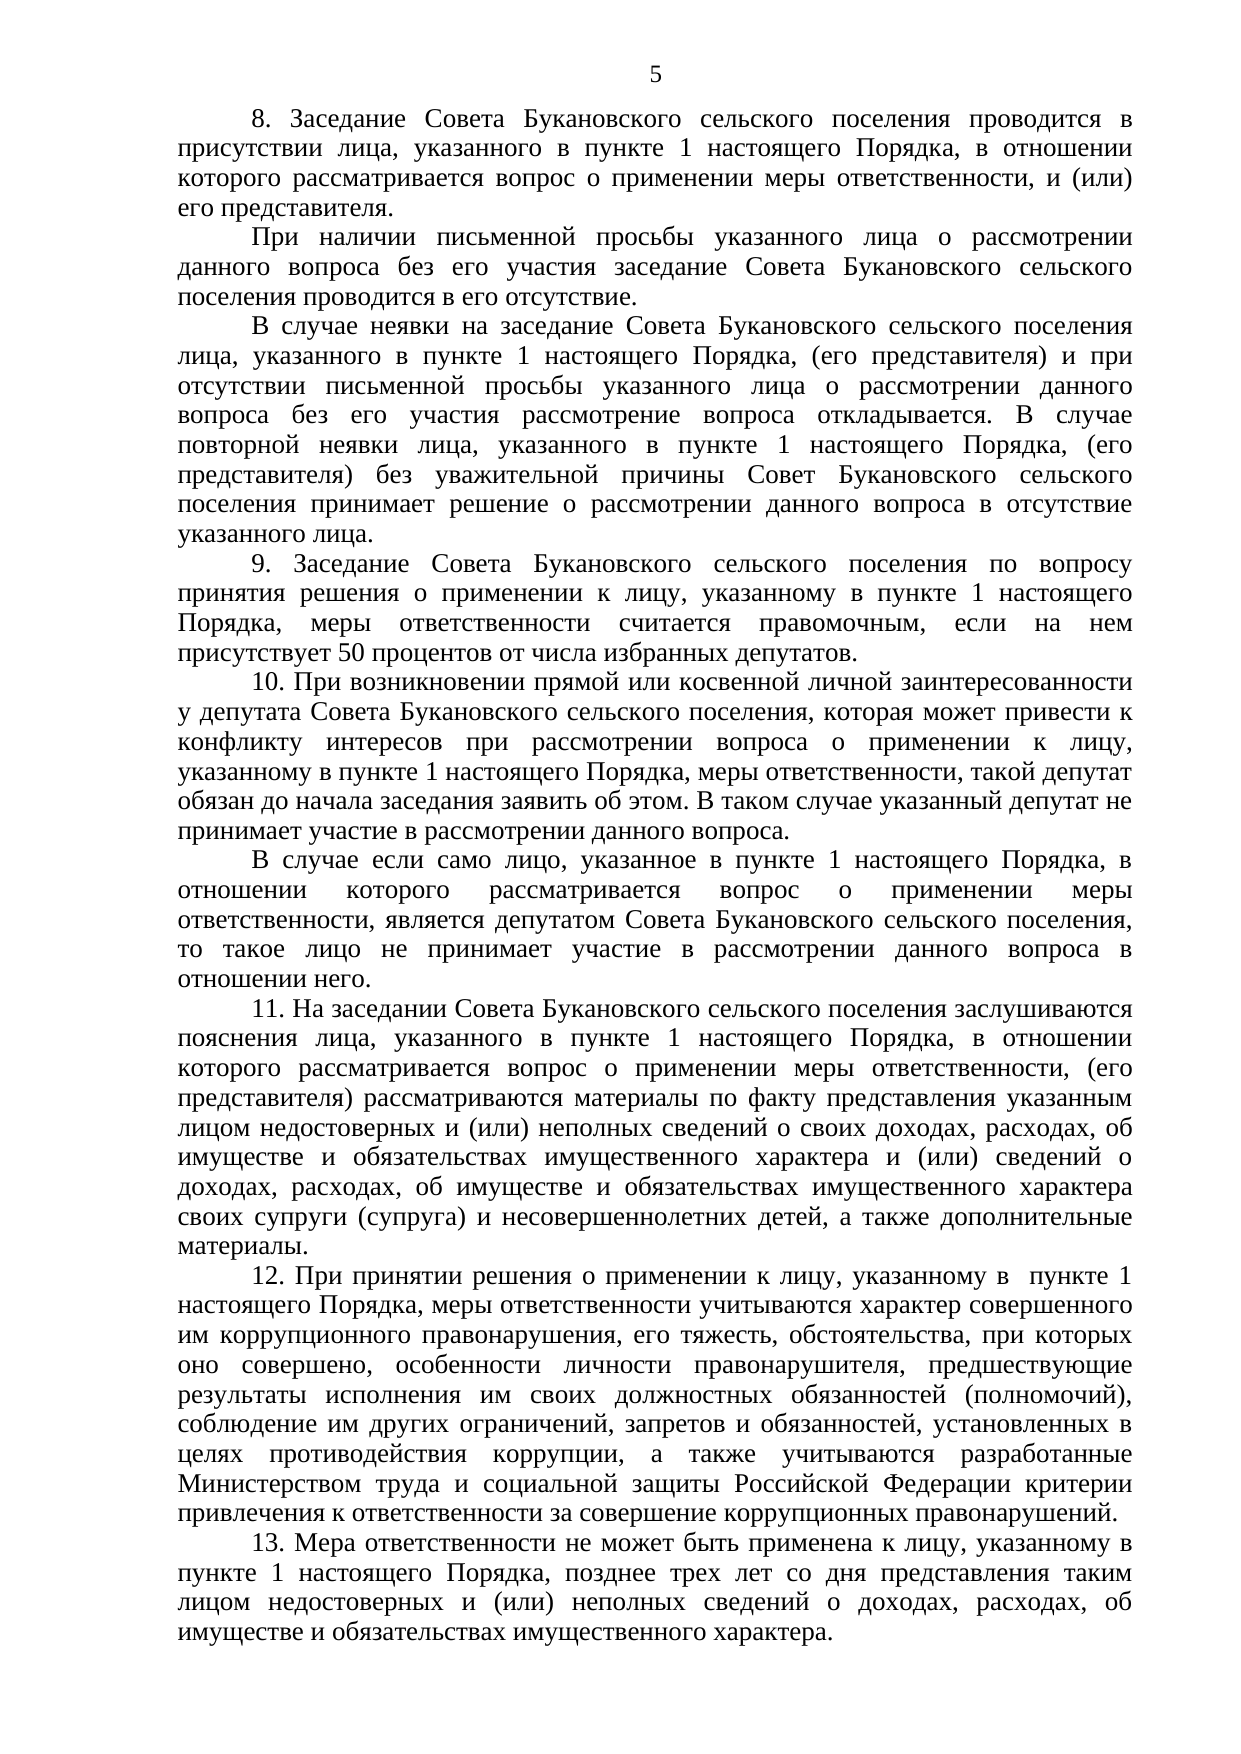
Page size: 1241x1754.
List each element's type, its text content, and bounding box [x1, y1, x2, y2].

text В случае если само лицо, указанное в пункте 1 настоящего Порядка, в отношении которого рассматривается вопрос о применении меры ответственности, является депутатом Совета Букановского сельского поселения, то такое лицо не принимает участие в рассмотрении данного вопроса в отношении него. [177, 845, 1134, 993]
text При наличии письменной просьбы указанного лица о рассмотрении данного вопроса без его участия заседание Совета Букановского сельского поселения проводится в его отсутствие. [177, 222, 1134, 311]
text 13. Мера ответственности не может быть применена к лицу, указанному в пункте 1 настоящего Порядка, позднее трех лет со дня представления таким лицом недостоверных и (или) неполных сведений о доходах, расходах, об имуществе и обязательствах имущественного характера. [177, 1528, 1134, 1646]
text 11. На заседании Совета Букановского сельского поселения заслушиваются пояснения лица, указанного в пункте 1 настоящего Порядка, в отношении которого рассматривается вопрос о применении меры ответственности, (его представителя) рассматриваются материалы по факту представления указанным лицом недостоверных и (или) неполных сведений о своих доходах, расходах, об имуществе и обязательствах имущественного характера и (или) сведений о доходах, расходах, об имуществе и обязательствах имущественного характера своих супруги (супруга) и несовершеннолетних детей, а также дополнительные материалы. [177, 993, 1134, 1261]
text 8. Заседание Совета Букановского сельского поселения проводится в присутствии лица, указанного в пункте 1 настоящего Порядка, в отношении которого рассматривается вопрос о применении меры ответственности, и (или) его представителя. [177, 103, 1134, 222]
text 9. Заседание Совета Букановского сельского поселения по вопросу принятия решения о применении к лицу, указанному в пункте 1 настоящего Порядка, меры ответственности считается правомочным, если на нем присутствует 50 процентов от числа избранных депутатов. [177, 548, 1134, 667]
text В случае неявки на заседание Совета Букановского сельского поселения лица, указанного в пункте 1 настоящего Порядка, (его представителя) и при отсутствии письменной просьбы указанного лица о рассмотрении данного вопроса без его участия рассмотрение вопроса откладывается. В случае повторной неявки лица, указанного в пункте 1 настоящего Порядка, (его представителя) без уважительной причины Совет Букановского сельского поселения принимает решение о рассмотрении данного вопроса в отсутствие указанного лица. [177, 311, 1134, 548]
text 10. При возникновении прямой или косвенной личной заинтересованности у депутата Совета Букановского сельского поселения, которая может привести к конфликту интересов при рассмотрении вопроса о применении к лицу, указанному в пункте 1 настоящего Порядка, меры ответственности, такой депутат обязан до начала заседания заявить об этом. В таком случае указанный депутат не принимает участие в рассмотрении данного вопроса. [177, 667, 1134, 845]
text 12. При принятии решения о применении к лицу, указанному в пункте 1 настоящего Порядка, меры ответственности учитываются характер совершенного им коррупционного правонарушения, его тяжесть, обстоятельства, при которых оно совершено, особенности личности правонарушителя, предшествующие результаты исполнения им своих должностных обязанностей (полномочий), соблюдение им других ограничений, запретов и обязанностей, установленных в целях противодействия коррупции, а также учитываются разработанные Министерством труда и социальной защиты Российской Федерации критерии привлечения к ответственности за совершение коррупционных правонарушений. [177, 1261, 1134, 1528]
